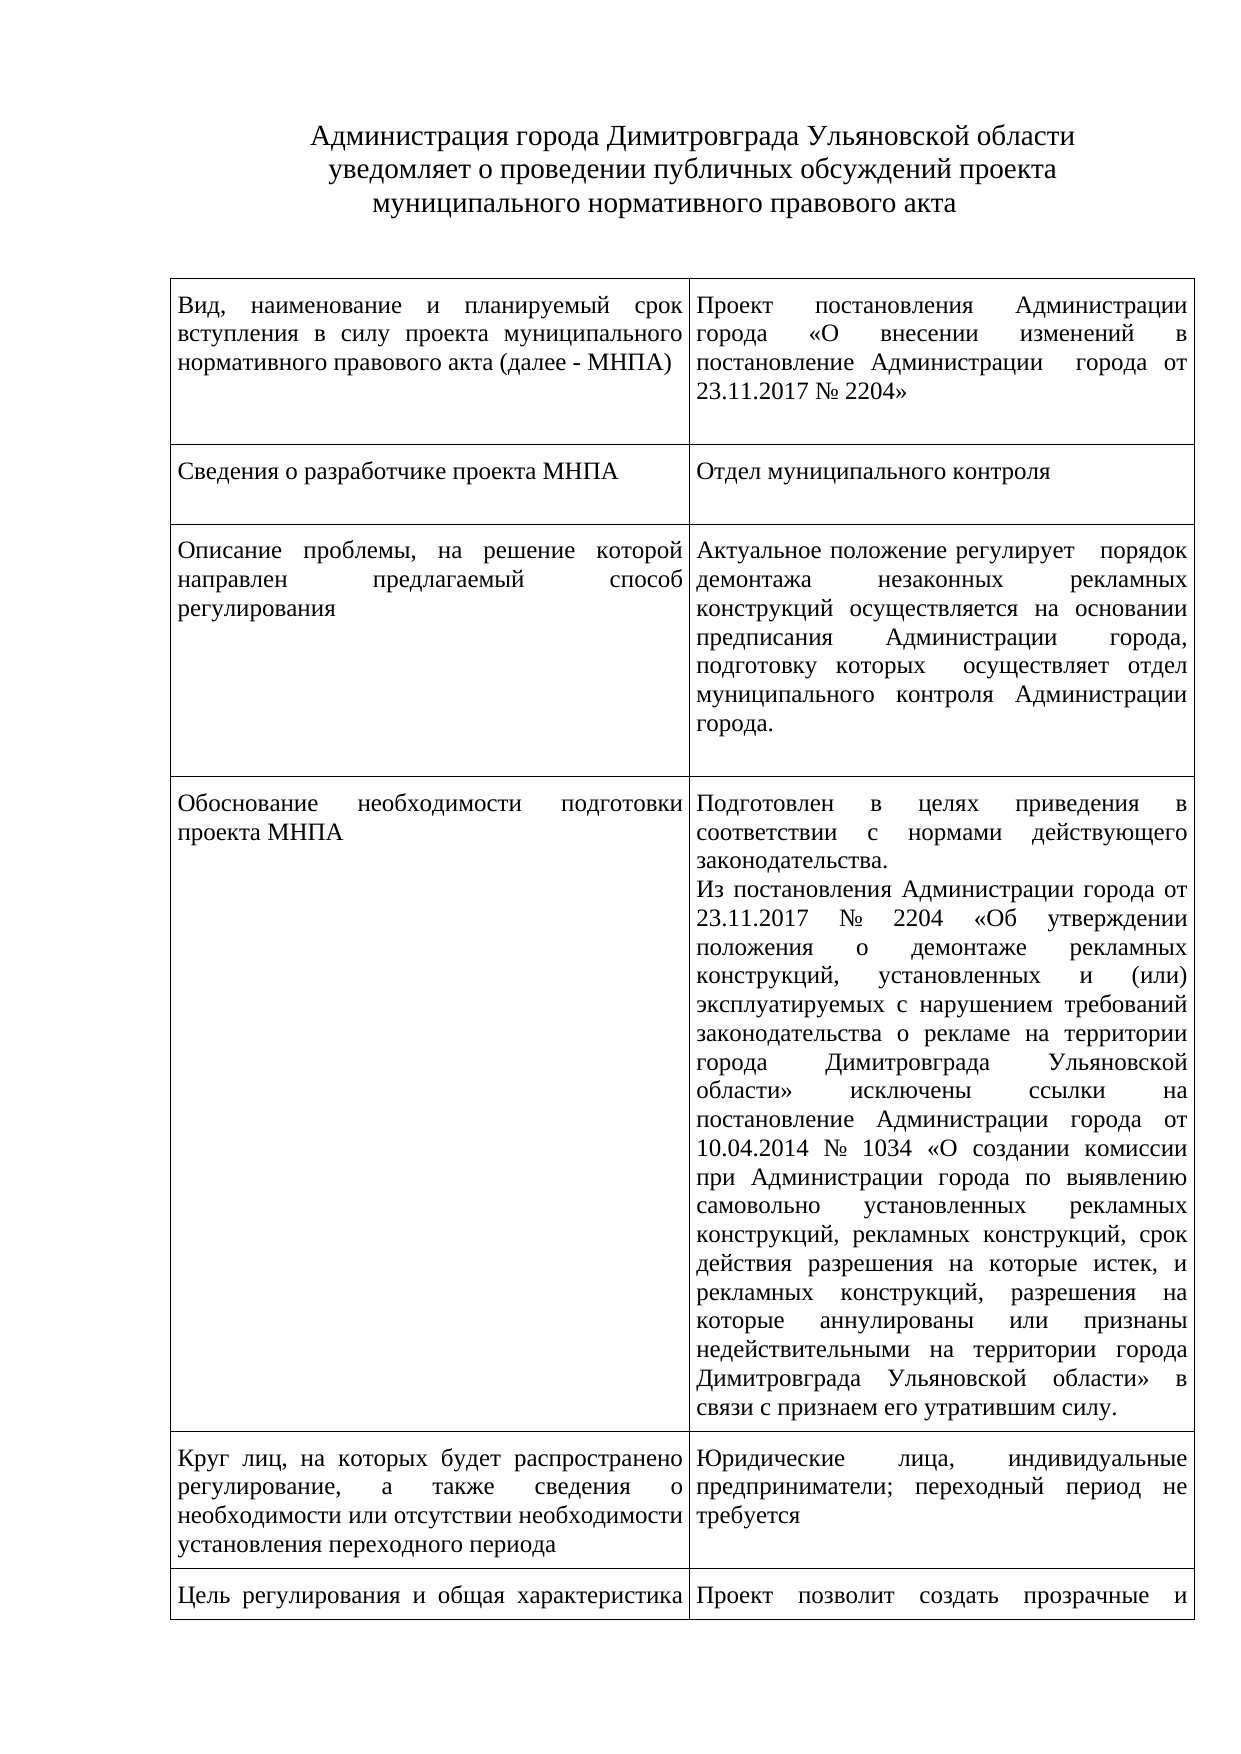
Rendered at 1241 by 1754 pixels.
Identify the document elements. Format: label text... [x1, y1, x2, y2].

table_cell Сведения о разработчике проекта МНПА [171, 445, 689, 524]
text уведомляет о проведении публичных обсуждений проекта муниципального нормативного правового акта [177, 152, 1152, 219]
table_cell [690, 1569, 1194, 1619]
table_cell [171, 1569, 689, 1619]
table_cell Описание проблемы, на решение которой направлен предлагаемый способ регулирования [171, 525, 689, 776]
table_header Проект постановления Администрации города «О внесении изменений в постановление Администрации города от 23.11.2017 № 2204» [690, 279, 1194, 444]
table_cell Круг лиц, на которых будет распространено регулирование, а также сведения о необходимости или отсутствии необходимости установления переходного периода [171, 1432, 689, 1568]
table_cell Юридические лица, индивидуальные предприниматели; переходный период не требуется [690, 1432, 1194, 1568]
table_header Вид, наименование и планируемый срок вступления в силу проекта муниципального нормативного правового акта (далее - МНПА) [171, 279, 689, 444]
table_cell Отдел муниципального контроля [690, 445, 1194, 524]
table_cell Подготовлен в целях приведения в соответствии с нормами действующего законодательства. Из постановления Администрации города от 23.11.2017 № 2204 «Об утверждении положения о демонтаже рекламных конструкций, установленных и (или) эксплуатируемых с нарушением требований законодательства о рекламе на территории города Димитровграда Ульяновской области» исключены ссылки на постановление Администрации города от 10.04.2014 № 1034 «О создании комиссии при Администрации города по выявлению самовольно установленных рекламных конструкций, рекламных конструкций, срок действия разрешения на которые истек, и рекламных конструкций, разрешения на которые аннулированы или признаны недействительными на территории города Димитровграда Ульяновской области» в связи с признаем его утратившим силу. [690, 777, 1194, 1431]
table_cell Обоснование необходимости подготовки проекта МНПА [171, 777, 689, 1431]
text Администрация города Димитровграда Ульяновской области [177, 118, 1152, 152]
table_cell Актуальное положение регулирует порядок демонтажа незаконных рекламных конструкций осуществляется на основании предписания Администрации города, подготовку которых осуществляет отдел муниципального контроля Администрации города. [690, 525, 1194, 776]
